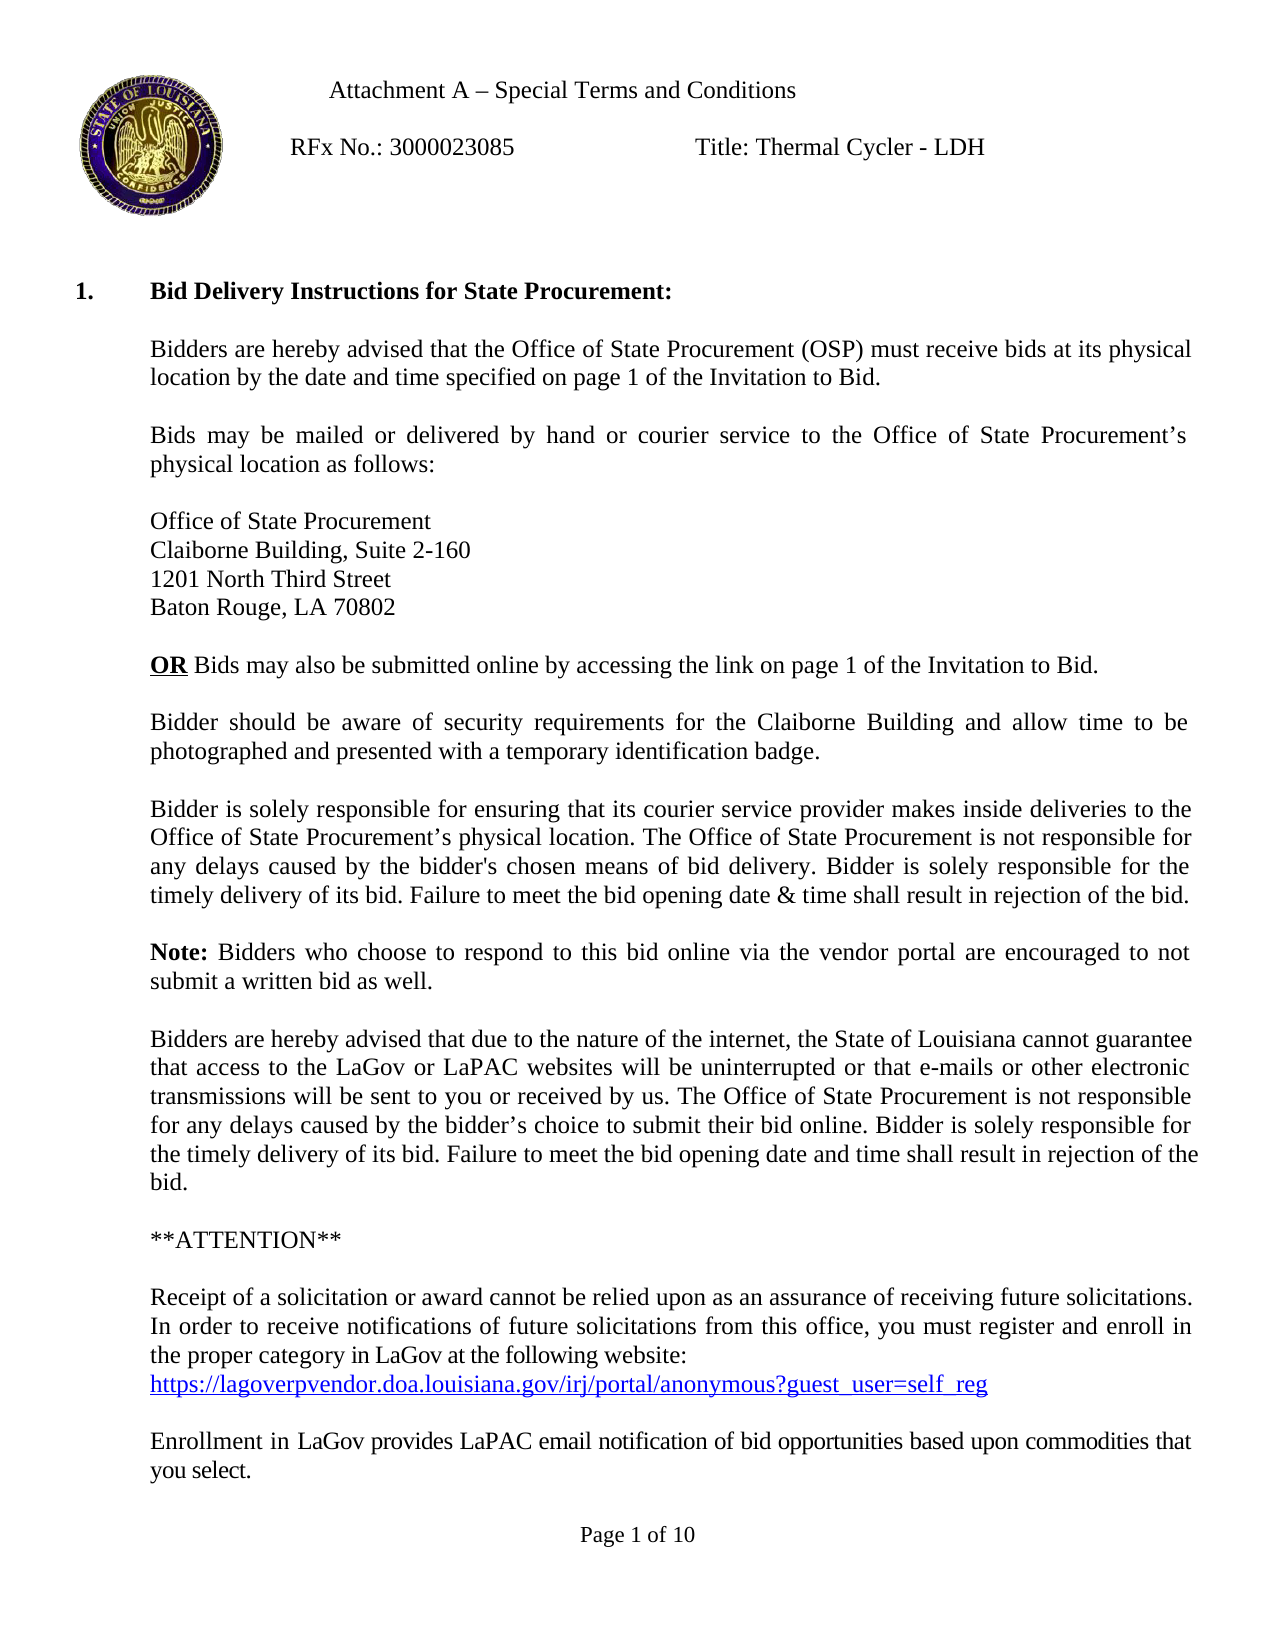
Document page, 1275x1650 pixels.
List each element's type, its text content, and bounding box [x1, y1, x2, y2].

text Bidders are hereby advised that the Office of State Procurement (OSP) must receive bids at its physical location by the date and time specified on page 1 of the Invitation to Bid. [131, 334, 1200, 391]
list **ATTENTION** [131, 1225, 1200, 1254]
text OR Bids may also be submitted online by accessing the link on page 1 of the Invitation to Bid. [131, 650, 1200, 679]
text 1201 North Third Street [131, 564, 1200, 592]
picture [75, 71, 225, 221]
text Bids may be mailed or delivered by hand or courier service to the Office of State Procurement’s physical location as follows: [131, 420, 1200, 477]
list https://lagoverpvendor.doa.louisiana.gov/irj/portal/anonymous?guest_user=self_reg [131, 1369, 1200, 1397]
text Office of State Procurement [131, 506, 1200, 535]
text Note: Bidders who choose to respond to this bid online via the vendor portal are encouraged to not submit a written bid as well. [131, 937, 1200, 995]
text Bidder should be aware of security requirements for the Claiborne Building and allow time to be photographed and presented with a temporary identification badge. [131, 707, 1200, 765]
text Bidders are hereby advised that due to the nature of the internet, the State of Louisiana cannot guarantee that access to the LaGov or LaPAC websites will be uninterrupted or that e-mails or other electronic transmissions will be sent to you or received by us. The Office of State Procurement is not responsible for any delays caused by the bidder’s choice to submit their bid online. Bidder is solely responsible for the timely delivery of its bid. Failure to meet the bid opening date and time shall result in rejection of the bid. [131, 1024, 1200, 1196]
text Bidder is solely responsible for ensuring that its courier service provider makes inside deliveries to the Office of State Procurement’s physical location. The Office of State Procurement is not responsible for any delays caused by the bidder's chosen means of bid delivery. Bidder is solely responsible for the timely delivery of its bid. Failure to meet the bid opening date & time shall result in rejection of the bid. [131, 794, 1200, 909]
text Baton Rouge, LA 70802 [131, 592, 1200, 621]
text Claiborne Building, Suite 2-160 [131, 535, 1200, 564]
list Bid Delivery Instructions for State Procurement: [75, 276, 1200, 305]
list Enrollment in LaGov provides LaPAC email notification of bid opportunities based upon commodities that you select. [131, 1426, 1200, 1484]
list Receipt of a solicitation or award cannot be relied upon as an assurance of receiving future solicitations. In order to receive notifications of future solicitations from this office, you must register and enroll in the proper category in LaGov at the following website: [131, 1282, 1200, 1369]
